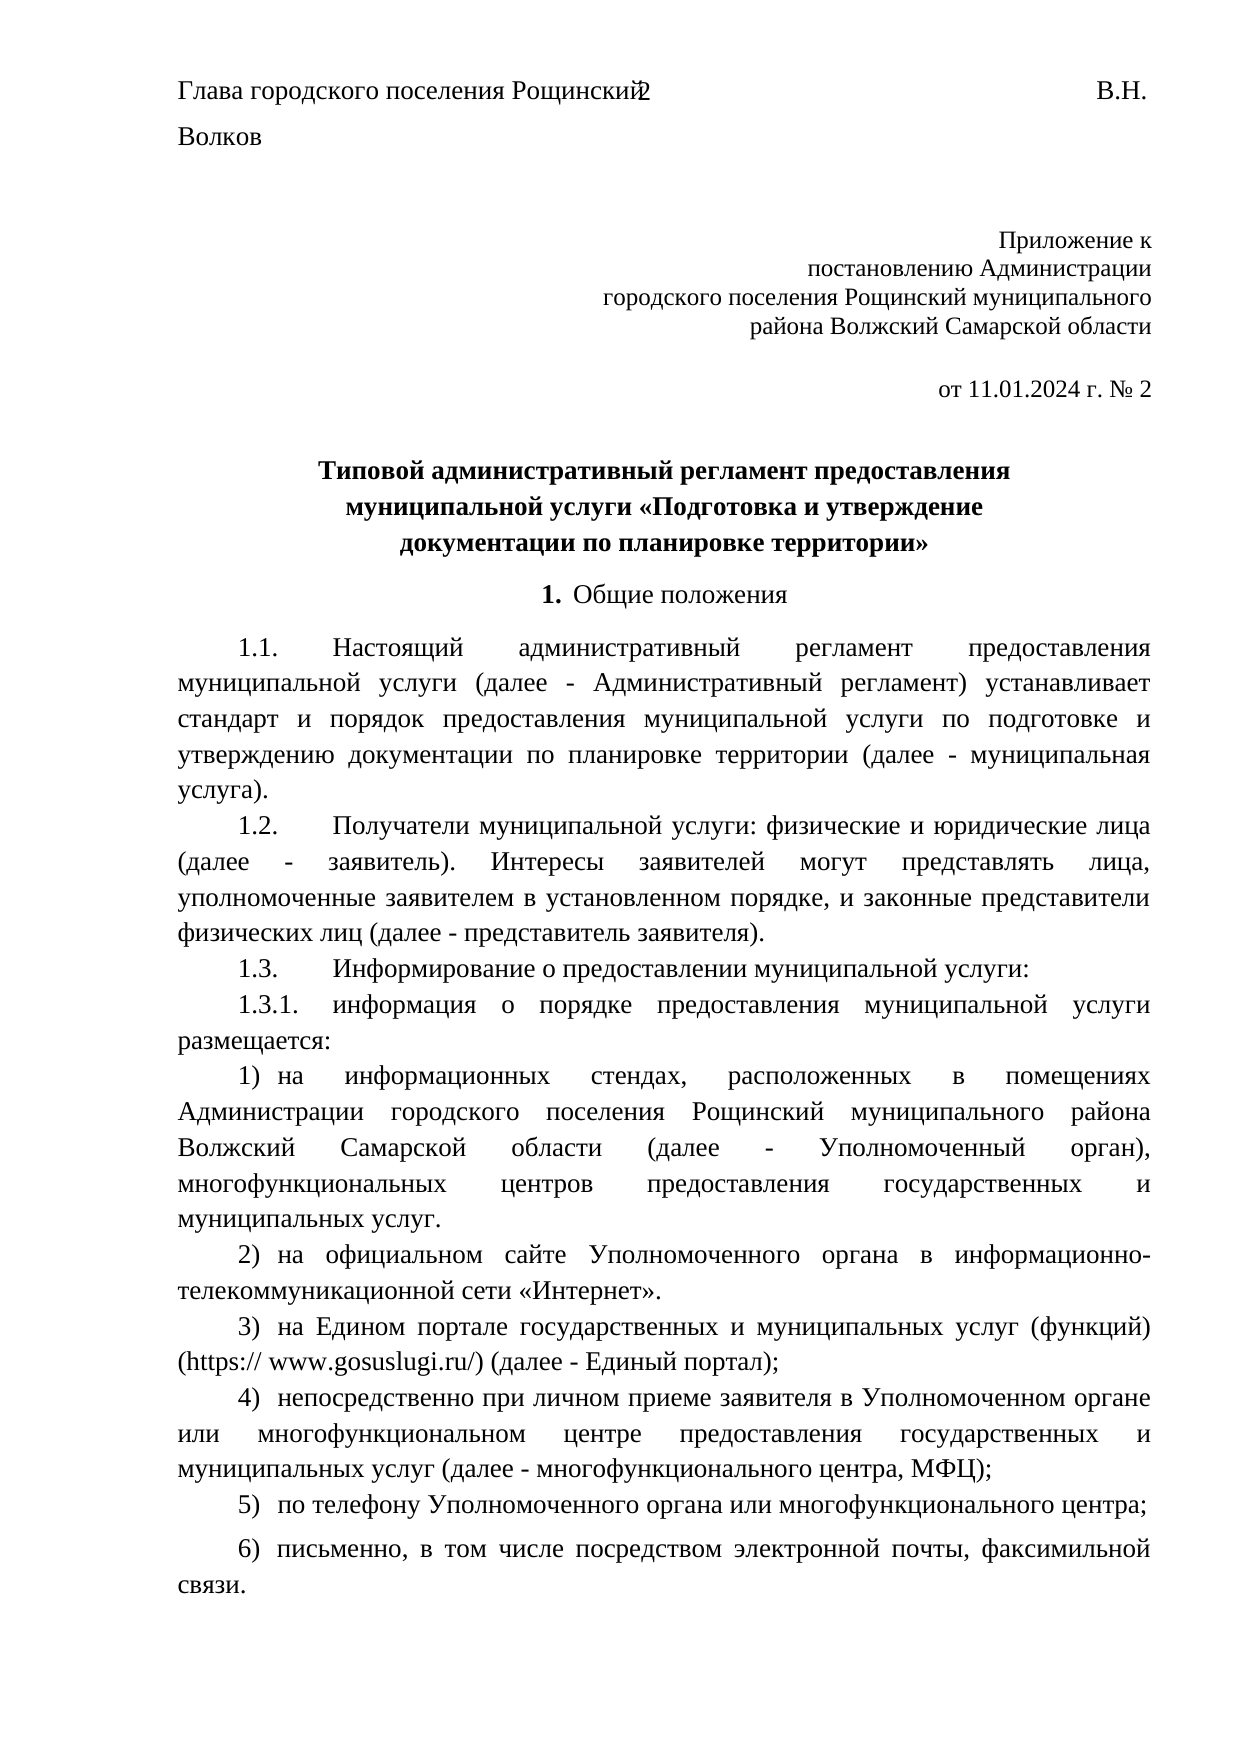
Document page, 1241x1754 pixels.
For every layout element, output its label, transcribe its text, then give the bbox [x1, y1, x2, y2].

list по телефону Уполномоченного органа или многофункционального центра; [177, 1488, 1152, 1519]
text от 11.01.2024 г. № 2 [177, 374, 1152, 402]
list на официальном сайте Уполномоченного органа в информационно-телекоммуникационной сети «Интернет». [177, 1238, 1152, 1305]
text Глава городского поселения Рощинский В.Н. Волков [177, 74, 1152, 152]
list письменно, в том числе посредством электронной почты, факсимильной связи. [177, 1532, 1152, 1599]
text городского поселения Рощинский муниципального [177, 282, 1152, 311]
list информация о порядке предоставления муниципальной услуги размещается: [177, 988, 1152, 1055]
list на Едином портале государственных и муниципальных услуг (функций) (https:// www.gosuslugi.ru/) (далее - Единый портал); [177, 1309, 1152, 1376]
text постановлению Администрации [177, 253, 1152, 282]
list Общие положения [177, 578, 1152, 609]
list на информационных стендах, расположенных в помещениях Администрации городского поселения Рощинский муниципального района Волжский Самарской области (далее - Уполномоченный орган), многофункциональных центров предоставления государственных и муниципальных услуг. [177, 1059, 1152, 1233]
list непосредственно при личном приеме заявителя в Уполномоченном органе или многофункциональном центре предоставления государственных и муниципальных услуг (далее - многофункционального центра, МФЦ); [177, 1381, 1152, 1484]
text Приложение к [177, 225, 1152, 253]
list Получатели муниципальной услуги: физические и юридические лица (далее - заявитель). Интересы заявителей могут представлять лица, уполномоченные заявителем в установленном порядке, и законные представители физических лиц (далее - представитель заявителя). [177, 809, 1152, 948]
list Информирование о предоставлении муниципальной услуги: [177, 952, 1152, 983]
list Настоящий административный регламент предоставления муниципальной услуги (далее - Административный регламент) устанавливает стандарт и порядок предоставления муниципальной услуги по подготовке и утверждению документации по планировке территории (далее - муниципальная услуга). [177, 631, 1152, 805]
text Типовой административный регламент предоставления муниципальной услуги «Подготовка и утверждение документации по планировке территории» [177, 454, 1152, 557]
text района Волжский Самарской области [177, 311, 1152, 340]
